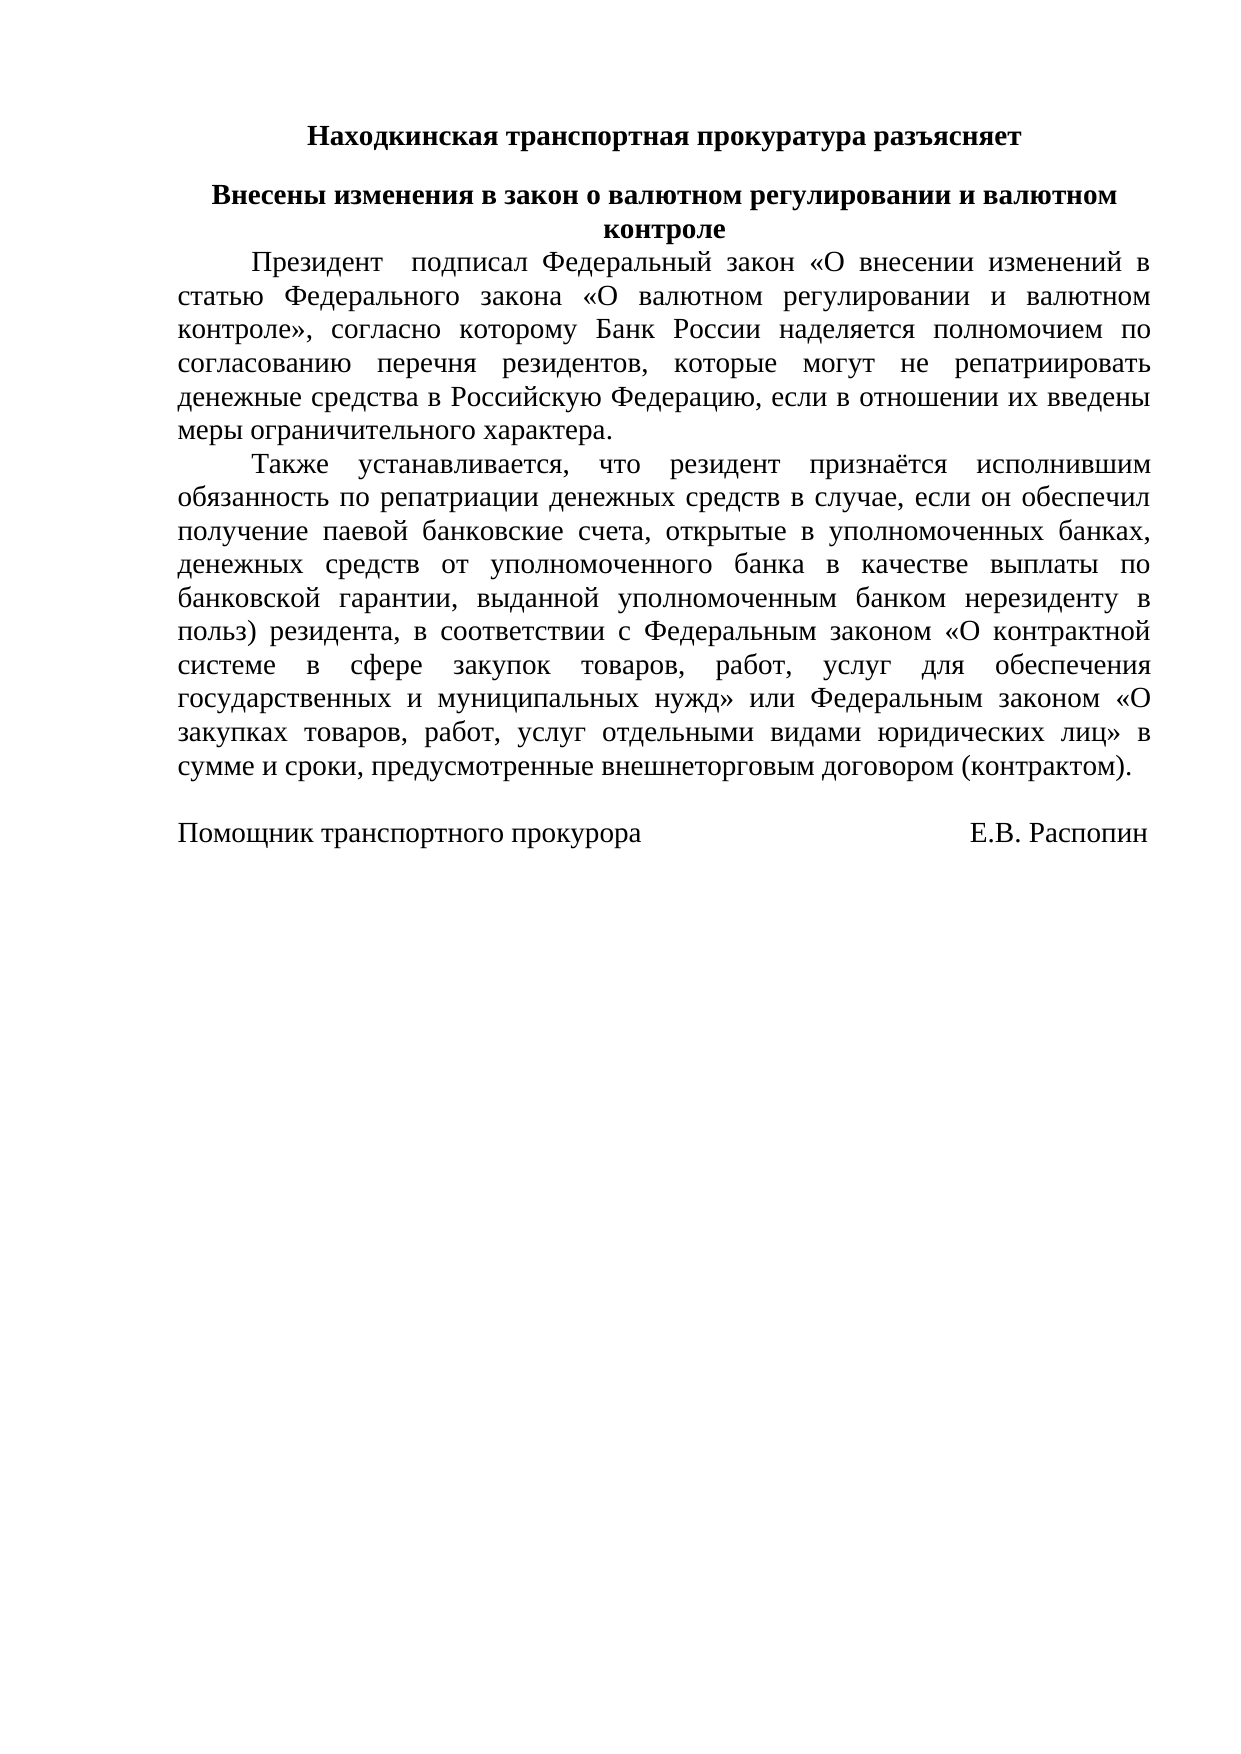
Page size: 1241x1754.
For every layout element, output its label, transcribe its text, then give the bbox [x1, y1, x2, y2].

text Помощник транспортного прокурора Е.В. Распопин [177, 815, 1152, 848]
text Также устанавливается, что резидент признаётся исполнившим обязанность по репатриации денежных средств в случае, если он обеспечил получение паевой банковские счета, открытые в уполномоченных банках, денежных средств от уполномоченного банка в качестве выплаты по банковской гарантии, выданной уполномоченным банком нерезиденту в польз) резидента, в соответствии с Федеральным законом «О контрактной системе в сфере закупок товаров, работ, услуг для обеспечения государственных и муниципальных нужд» или Федеральным законом «О закупках товаров, работ, услуг отдельными видами юридических лиц» в сумме и сроки, предусмотренные внешнеторговым договором (контрактом). [177, 446, 1152, 781]
text Президент подписал Федеральный закон «О внесении изменений в статью Федерального закона «О валютном регулировании и валютном контроле», согласно которому Банк России наделяется полномочием по согласованию перечня резидентов, которые могут не репатриировать денежные средства в Российскую Федерацию, если в отношении их введены меры ограничительного характера. [177, 244, 1152, 446]
text Находкинская транспортная прокуратура разъясняет [177, 118, 1152, 152]
text Внесены изменения в закон о валютном регулировании и валютном контроле [177, 177, 1152, 244]
